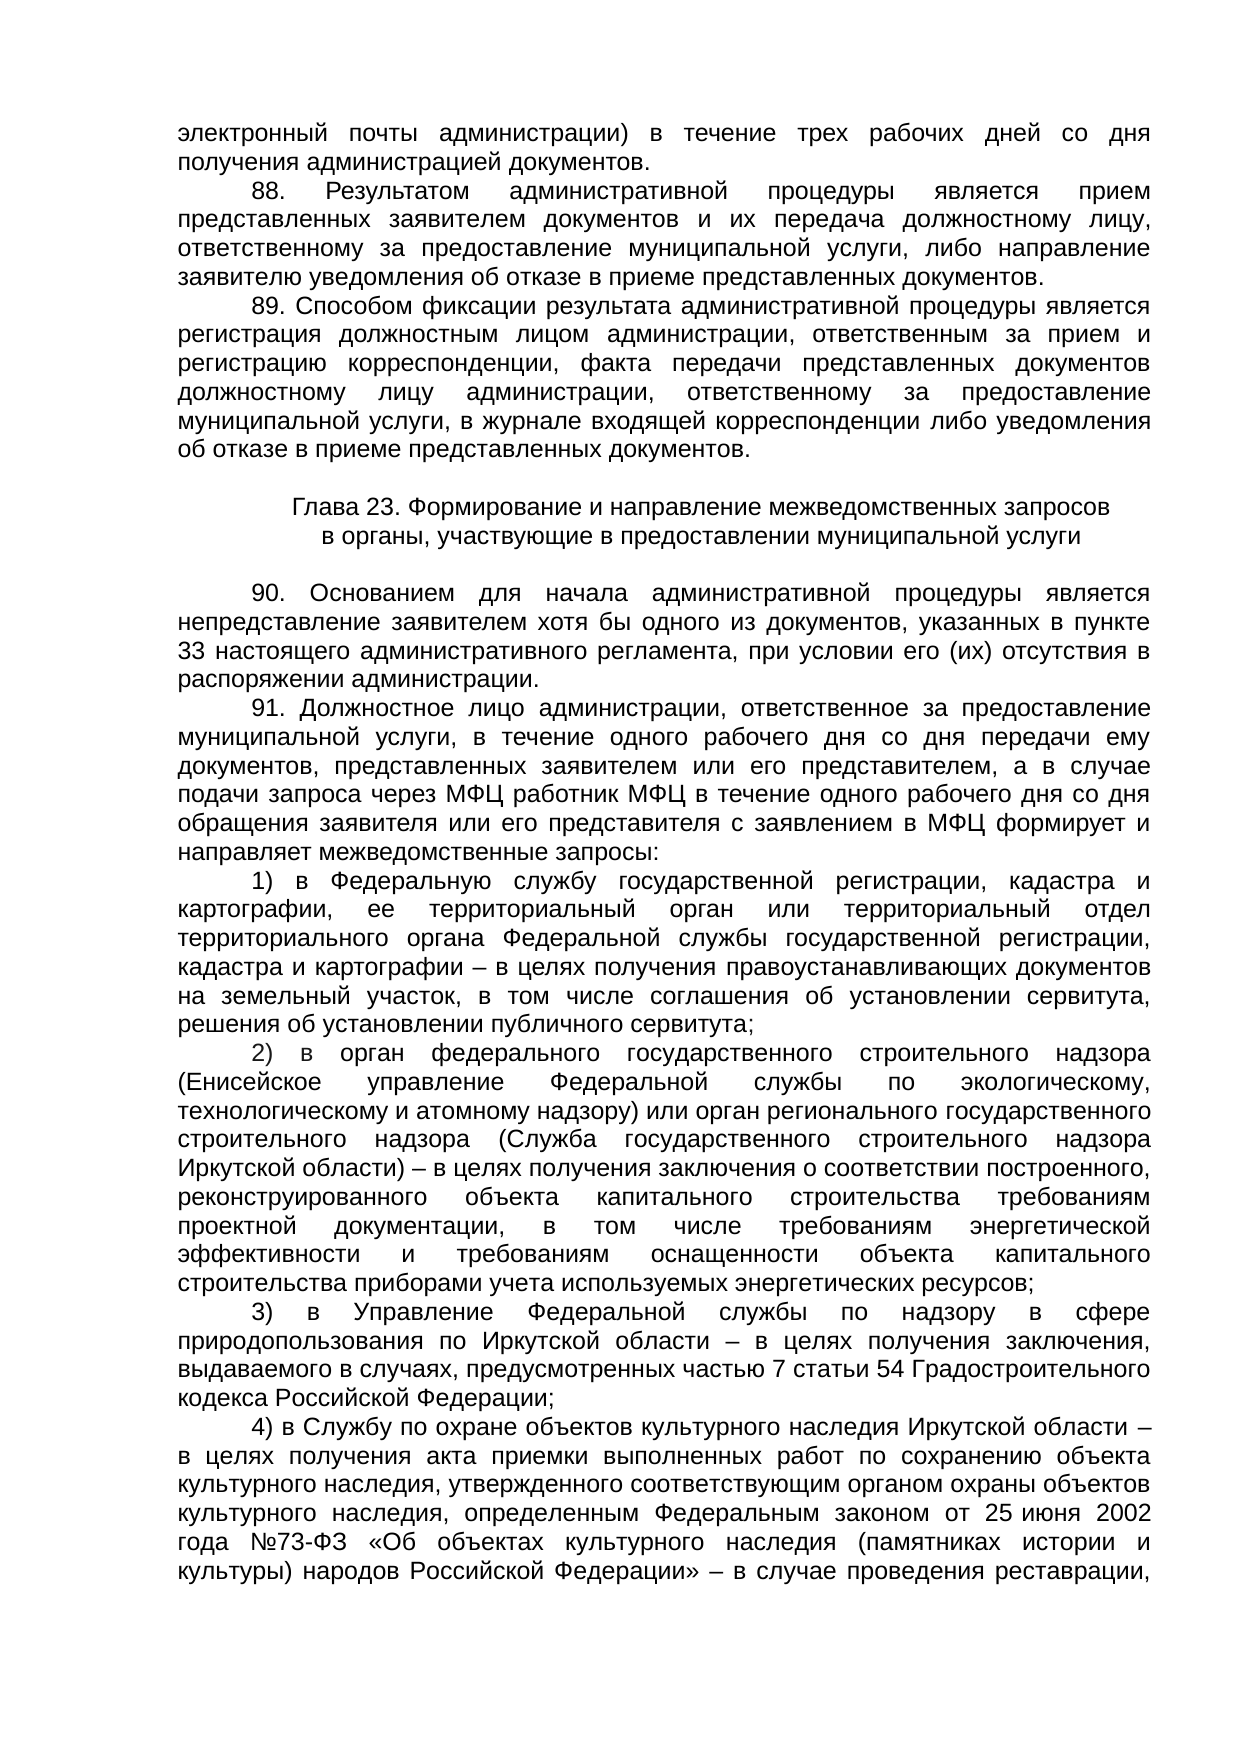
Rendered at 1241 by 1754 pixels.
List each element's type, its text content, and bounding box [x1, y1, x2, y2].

text 3) в Управление Федеральной службы по надзору в сфере природопользования по Иркутской области – в целях получения заключения, выдаваемого в случаях, предусмотренных частью 7 статьи 54 Градостроительного кодекса Российской Федерации; [177, 1297, 1152, 1412]
text 91. Должностное лицо администрации, ответственное за предоставление муниципальной услуги, в течение одного рабочего дня со дня передачи ему документов, представленных заявителем или его представителем, а в случае подачи запроса через МФЦ работник МФЦ в течение одного рабочего дня со дня обращения заявителя или его представителя с заявлением в МФЦ формирует и направляет межведомственные запросы: [177, 693, 1152, 866]
text 88. Результатом административной процедуры является прием представленных заявителем документов и их передача должностному лицу, ответственному за предоставление муниципальной услуги, либо направление заявителю уведомления об отказе в приеме представленных документов. [177, 176, 1152, 291]
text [177, 1412, 1152, 1584]
text в органы, участвующие в предоставлении муниципальной услуги [177, 521, 1152, 549]
text Глава 23. Формирование и направление межведомственных запросов [177, 492, 1152, 521]
text 2) в орган федерального государственного строительного надзора (Енисейское управление Федеральной службы по экологическому, технологическому и атомному надзору) или орган регионального государственного строительного надзора (Служба государственного строительного надзора Иркутской области) – в целях получения заключения о соответствии построенного, реконструированного объекта капитального строительства требованиям проектной документации, в том числе требованиям энергетической эффективности и требованиям оснащенности объекта капитального строительства приборами учета используемых энергетических ресурсов; [177, 1038, 1152, 1096]
text 90. Основанием для начала административной процедуры является непредставление заявителем хотя бы одного из документов, указанных в пункте 33 настоящего административного регламента, при условии его (их) отсутствия в распоряжении администрации. [177, 578, 1152, 693]
text 2) в орган федерального государственного строительного надзора (Енисейское управление Федеральной службы по экологическому, технологическому и атомному надзору) или орган регионального государственного строительного надзора (Служба государственного строительного надзора Иркутской области) – в целях получения заключения о соответствии построенного, реконструированного объекта капитального строительства требованиям проектной документации, в том числе требованиям энергетической эффективности и требованиям оснащенности объекта капитального строительства приборами учета используемых энергетических ресурсов; [177, 1096, 1152, 1297]
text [177, 118, 1152, 176]
text 1) в Федеральную службу государственной регистрации, кадастра и картографии, ее территориальный орган или территориальный отдел территориального органа Федеральной службы государственной регистрации, кадастра и картографии – в целях получения правоустанавливающих документов на земельный участок, в том числе соглашения об установлении сервитута, решения об установлении публичного сервитута; [177, 866, 1152, 1038]
text 89. Способом фиксации результата административной процедуры является регистрация должностным лицом администрации, ответственным за прием и регистрацию корреспонденции, факта передачи представленных документов должностному лицу администрации, ответственному за предоставление муниципальной услуги, в журнале входящей корреспонденции либо уведомления об отказе в приеме представленных документов. [177, 291, 1152, 463]
